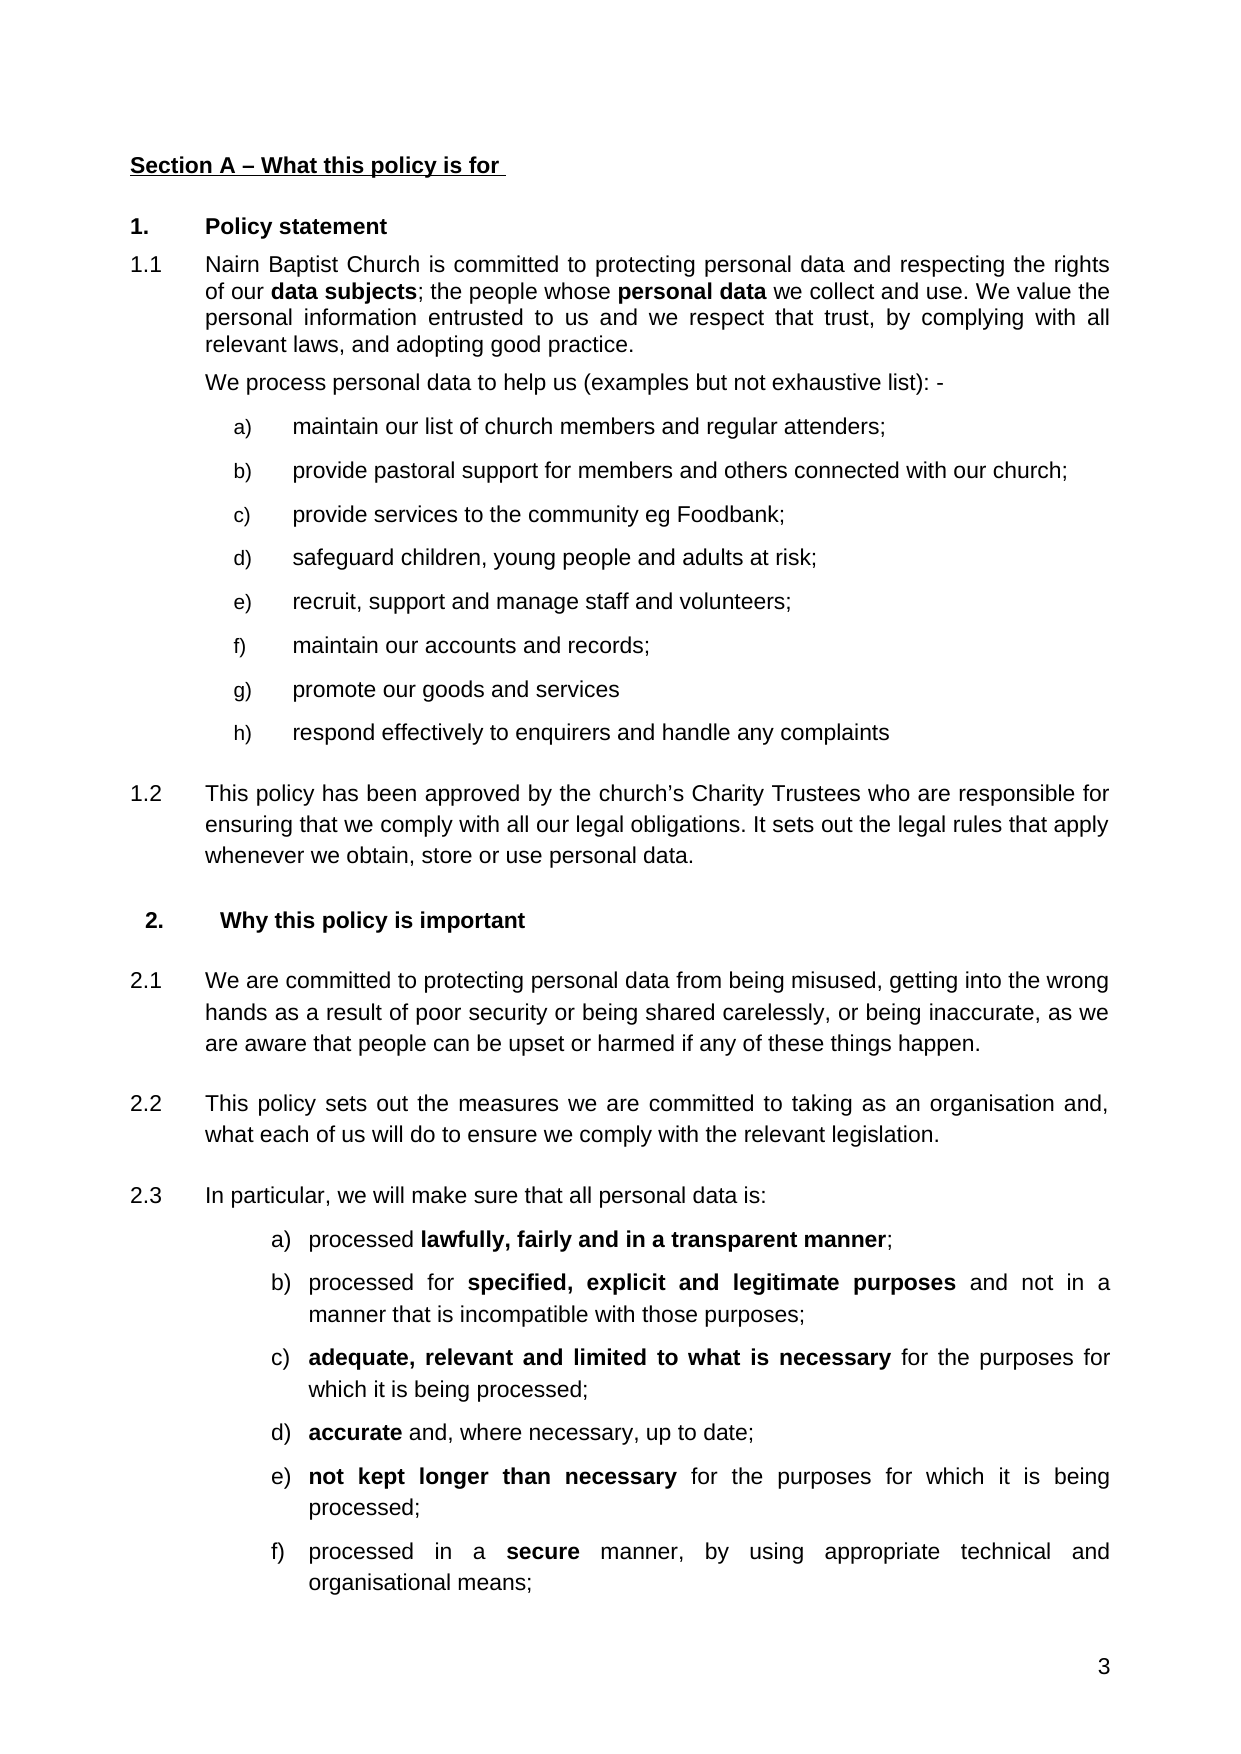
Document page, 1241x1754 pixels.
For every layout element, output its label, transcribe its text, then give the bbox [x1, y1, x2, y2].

subtitle provide pastoral support for members and others connected with our church; [233, 452, 1110, 483]
subtitle This policy sets out the measures we are committed to taking as an organisation and, what each of us will do to ensure we comply with the relevant legislation. [130, 1085, 1110, 1148]
subtitle not kept longer than necessary for the purposes for which it is being processed; [271, 1458, 1110, 1521]
subtitle promote our goods and services [233, 671, 1110, 702]
subtitle maintain our accounts and records; [233, 627, 1110, 658]
subtitle recruit, support and manage staff and volunteers; [233, 583, 1110, 614]
subtitle Why this policy is important [145, 902, 1110, 933]
subtitle We process personal data to help us (examples but not exhaustive list): - [130, 369, 1110, 396]
subtitle processed lawfully, fairly and in a transparent manner; [271, 1221, 1110, 1252]
subtitle provide services to the community eg Foodbank; [233, 496, 1110, 527]
subtitle safeguard children, young people and adults at risk; [233, 539, 1110, 571]
subtitle accurate and, where necessary, up to date; [271, 1414, 1110, 1446]
subtitle processed in a secure manner, by using appropriate technical and organisational means; [271, 1533, 1110, 1596]
subtitle This policy has been approved by the church’s Charity Trustees who are responsible for ensuring that we comply with all our legal obligations. It sets out the legal rules that apply whenever we obtain, store or use personal data. [130, 775, 1110, 869]
subtitle 1.1 Nairn Baptist Church is committed to protecting personal data and respecting the rights of our data subjects; the people whose personal data we collect and use. We value the personal information entrusted to us and we respect that trust, by complying with all relevant laws, and adopting good practice. [130, 251, 1110, 357]
subtitle respond effectively to enquirers and handle any complaints [233, 714, 1110, 746]
subtitle In particular, we will make sure that all personal data is: [130, 1177, 1110, 1208]
subtitle processed for specified, explicit and legitimate purposes and not in a manner that is incompatible with those purposes; [271, 1264, 1110, 1327]
subtitle adequate, relevant and limited to what is necessary for the purposes for which it is being processed; [271, 1339, 1110, 1402]
subtitle Policy statement [130, 208, 1110, 239]
subtitle Section A – What this policy is for [130, 147, 1110, 178]
subtitle maintain our list of church members and regular attenders; [233, 408, 1110, 439]
subtitle We are committed to protecting personal data from being misused, getting into the wrong hands as a result of poor security or being shared carelessly, or being inaccurate, as we are aware that people can be upset or harmed if any of these things happen. [130, 962, 1110, 1056]
